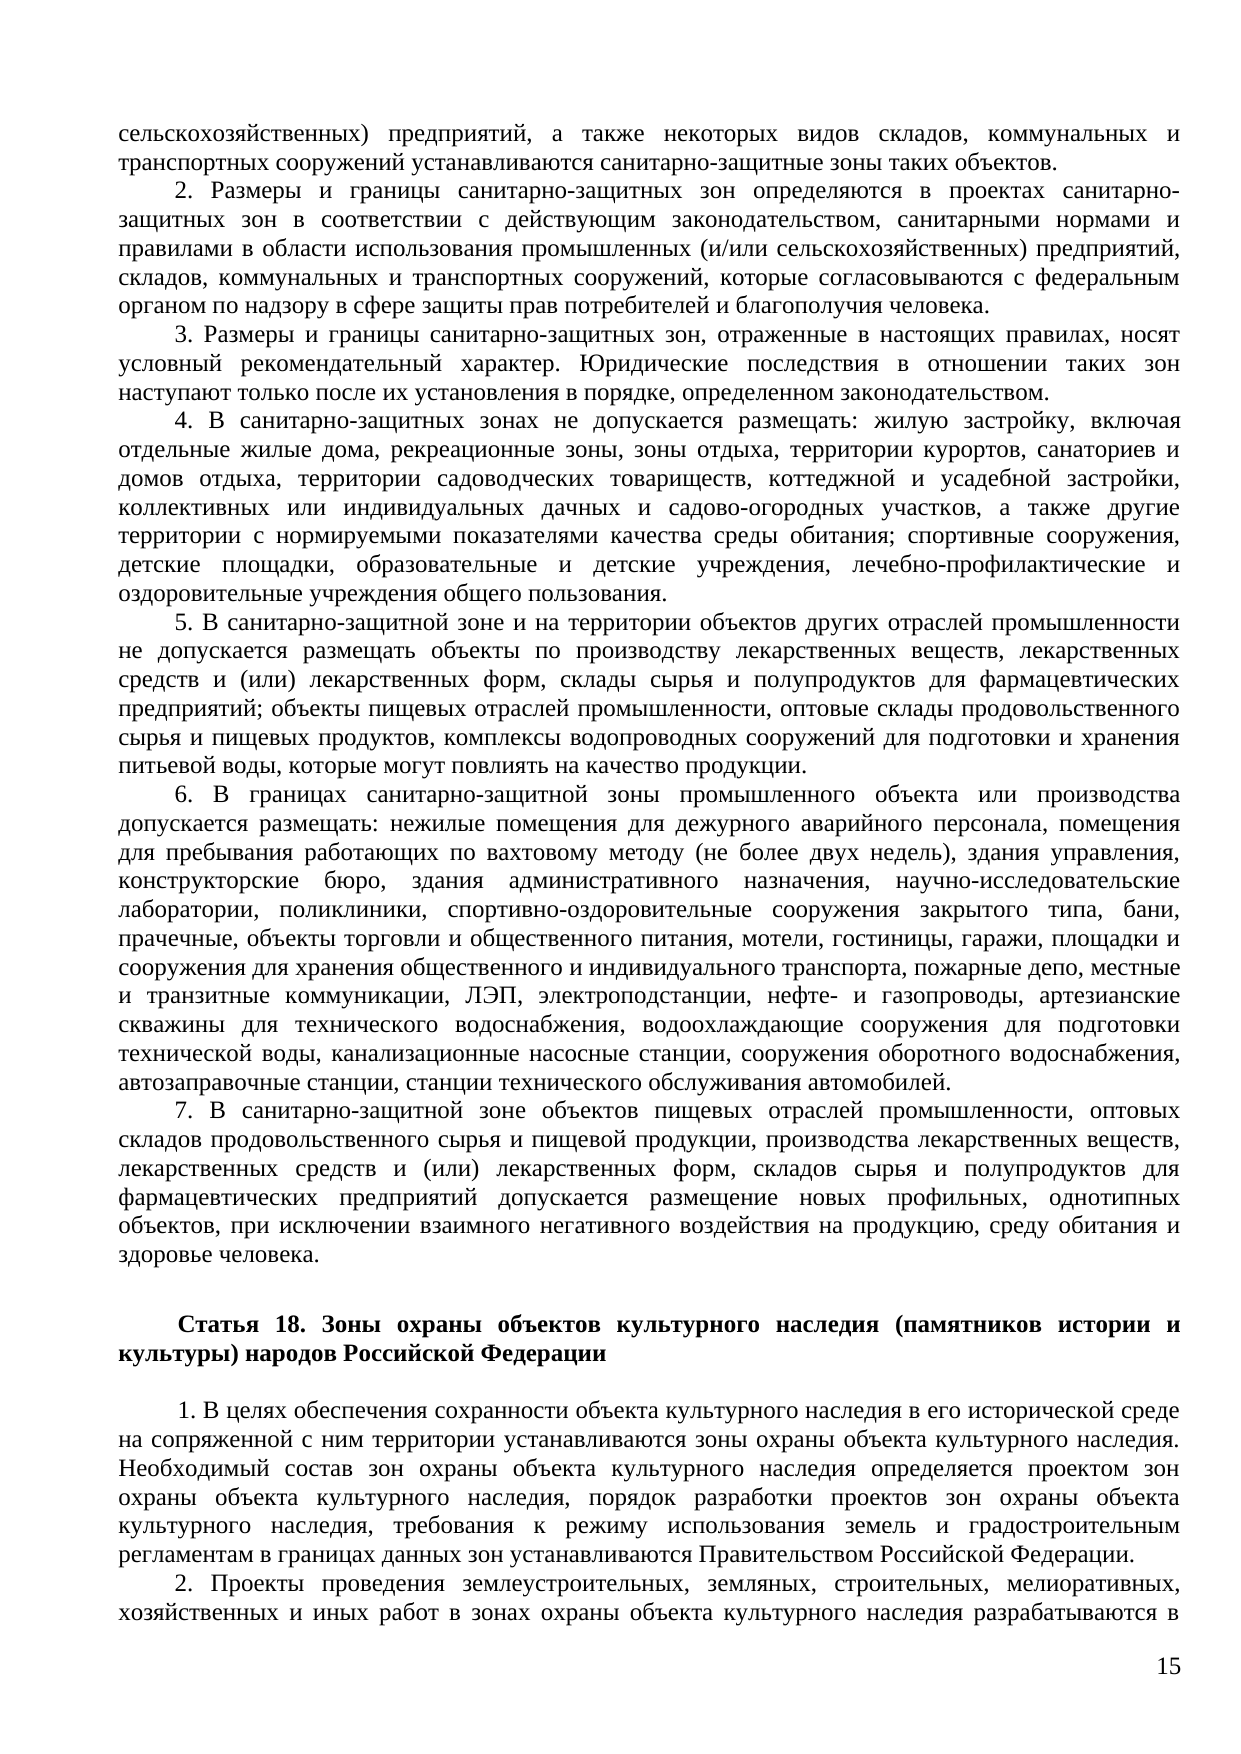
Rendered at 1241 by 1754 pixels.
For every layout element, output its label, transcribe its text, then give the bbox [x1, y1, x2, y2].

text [118, 1568, 1181, 1626]
text 3. Размеры и границы санитарно-защитных зон, отраженные в настоящих правилах, носят условный рекомендательный характер. Юридические последствия в отношении таких зон наступают только после их установления в порядке, определенном законодательством. [118, 319, 1181, 406]
text 1. В целях обеспечения сохранности объекта культурного наследия в его исторической среде на сопряженной с ним территории устанавливаются зоны охраны объекта культурного наследия. Необходимый состав зон охраны объекта культурного наследия определяется проектом зон охраны объекта культурного наследия, порядок разработки проектов зон охраны объекта культурного наследия, требования к режиму использования земель и градостроительным регламентам в границах данных зон устанавливаются Правительством Российской Федерации. [118, 1396, 1181, 1568]
text 6. В границах санитарно-защитной зоны промышленного объекта или производства допускается размещать: нежилые помещения для дежурного аварийного персонала, помещения для пребывания работающих по вахтовому методу (не более двух недель), здания управления, конструкторские бюро, здания административного назначения, научно-исследовательские лаборатории, поликлиники, спортивно-оздоровительные сооружения закрытого типа, бани, прачечные, объекты торговли и общественного питания, мотели, гостиницы, гаражи, площадки и сооружения для хранения общественного и индивидуального транспорта, пожарные депо, местные и транзитные коммуникации, ЛЭП, электроподстанции, нефте- и газопроводы, артезианские скважины для технического водоснабжения, водоохлаждающие сооружения для подготовки технической воды, канализационные насосные станции, сооружения оборотного водоснабжения, автозаправочные станции, станции технического обслуживания автомобилей. [118, 779, 1181, 1096]
text 4. В санитарно-защитных зонах не допускается размещать: жилую застройку, включая отдельные жилые дома, рекреационные зоны, зоны отдыха, территории курортов, санаториев и домов отдыха, территории садоводческих товариществ, коттеджной и усадебной застройки, коллективных или индивидуальных дачных и садово-огородных участков, а также другие территории с нормируемыми показателями качества среды обитания; спортивные сооружения, детские площадки, образовательные и детские учреждения, лечебно-профилактические и оздоровительные учреждения общего пользования. [118, 406, 1181, 607]
text 7. В санитарно-защитной зоне объектов пищевых отраслей промышленности, оптовых складов продовольственного сырья и пищевой продукции, производства лекарственных веществ, лекарственных средств и (или) лекарственных форм, складов сырья и полупродуктов для фармацевтических предприятий допускается размещение новых профильных, однотипных объектов, при исключении взаимного негативного воздействия на продукцию, среду обитания и здоровье человека. [118, 1096, 1181, 1268]
subtitle Статья 18. Зоны охраны объектов культурного наследия (памятников истории и культуры) народов Российской Федерации [118, 1309, 1181, 1367]
text 2. Размеры и границы санитарно-защитных зон определяются в проектах санитарно-защитных зон в соответствии с действующим законодательством, санитарными нормами и правилами в области использования промышленных (и/или сельскохозяйственных) предприятий, складов, коммунальных и транспортных сооружений, которые согласовываются с федеральным органом по надзору в сфере защиты прав потребителей и благополучия человека. [118, 176, 1181, 319]
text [118, 118, 1181, 176]
text 5. В санитарно-защитной зоне и на территории объектов других отраслей промышленности не допускается размещать объекты по производству лекарственных веществ, лекарственных средств и (или) лекарственных форм, склады сырья и полупродуктов для фармацевтических предприятий; объекты пищевых отраслей промышленности, оптовые склады продовольственного сырья и пищевых продуктов, комплексы водопроводных сооружений для подготовки и хранения питьевой воды, которые могут повлиять на качество продукции. [118, 607, 1181, 779]
